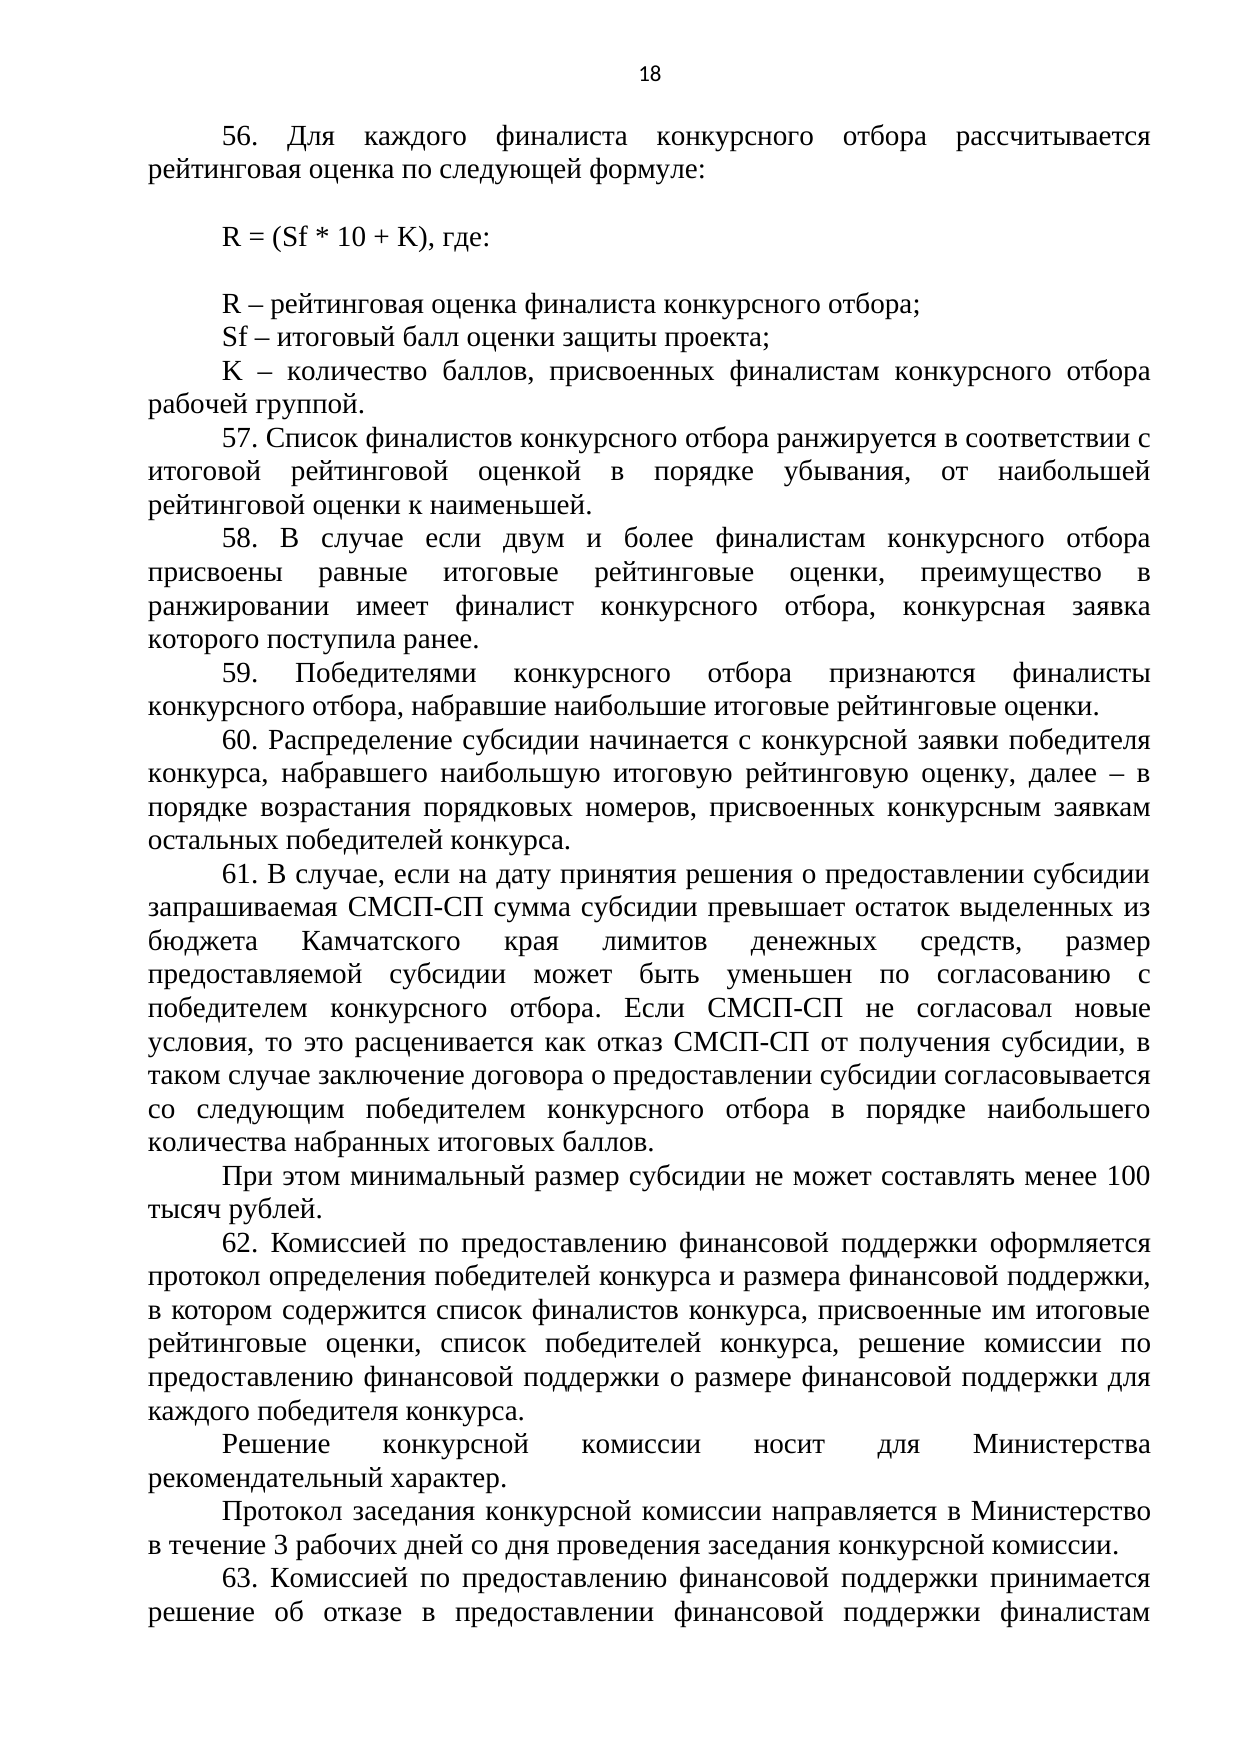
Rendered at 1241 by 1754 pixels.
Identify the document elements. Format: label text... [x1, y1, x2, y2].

text 59. Победителями конкурсного отбора признаются финалисты конкурсного отбора, набравшие наибольшие итоговые рейтинговые оценки. [148, 655, 1152, 722]
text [148, 1560, 1152, 1627]
text K – количество баллов, присвоенных финалистам конкурсного отбора рабочей группой. [148, 353, 1152, 420]
text 60. Распределение субсидии начинается с конкурсной заявки победителя конкурса, набравшего наибольшую итоговую рейтинговую оценку, далее – в порядке возрастания порядковых номеров, присвоенных конкурсным заявкам остальных победителей конкурса. [148, 722, 1152, 856]
text При этом минимальный размер субсидии не может составлять менее 100 тысяч рублей. [148, 1158, 1152, 1225]
text R = (Sf * 10 + K), где: [148, 219, 1152, 252]
text 56. Для каждого финалиста конкурсного отбора рассчитывается рейтинговая оценка по следующей формуле: [148, 118, 1152, 185]
text 61. В случае, если на дату принятия решения о предоставлении субсидии запрашиваемая СМСП-СП сумма субсидии превышает остаток выделенных из бюджета Камчатского края лимитов денежных средств, размер предоставляемой субсидии может быть уменьшен по согласованию с победителем конкурсного отбора. Если СМСП-СП не согласовал новые условия, то это расценивается как отказ СМСП-СП от получения субсидии, в таком случае заключение договора о предоставлении субсидии согласовывается со следующим победителем конкурсного отбора в порядке наибольшего количества набранных итоговых баллов. [148, 856, 1152, 1158]
text 58. В случае если двум и более финалистам конкурсного отбора присвоены равные итоговые рейтинговые оценки, преимущество в ранжировании имеет финалист конкурсного отбора, конкурсная заявка которого поступила ранее. [148, 521, 1152, 655]
text 62. Комиссией по предоставлению финансовой поддержки оформляется протокол определения победителей конкурса и размера финансовой поддержки, в котором содержится список финалистов конкурса, присвоенные им итоговые рейтинговые оценки, список победителей конкурса, решение комиссии по предоставлению финансовой поддержки о размере финансовой поддержки для каждого победителя конкурса. [148, 1225, 1152, 1426]
text Sf – итоговый балл оценки защиты проекта; [148, 319, 1152, 353]
text R – рейтинговая оценка финалиста конкурсного отбора; [148, 286, 1152, 319]
text Протокол заседания конкурсной комиссии направляется в Министерство в течение 3 рабочих дней со дня проведения заседания конкурсной комиссии. [148, 1493, 1152, 1560]
text Решение конкурсной комиссии носит для Министерства рекомендательный характер. [148, 1426, 1152, 1493]
text 57. Список финалистов конкурсного отбора ранжируется в соответствии с итоговой рейтинговой оценкой в порядке убывания, от наибольшей рейтинговой оценки к наименьшей. [148, 420, 1152, 521]
